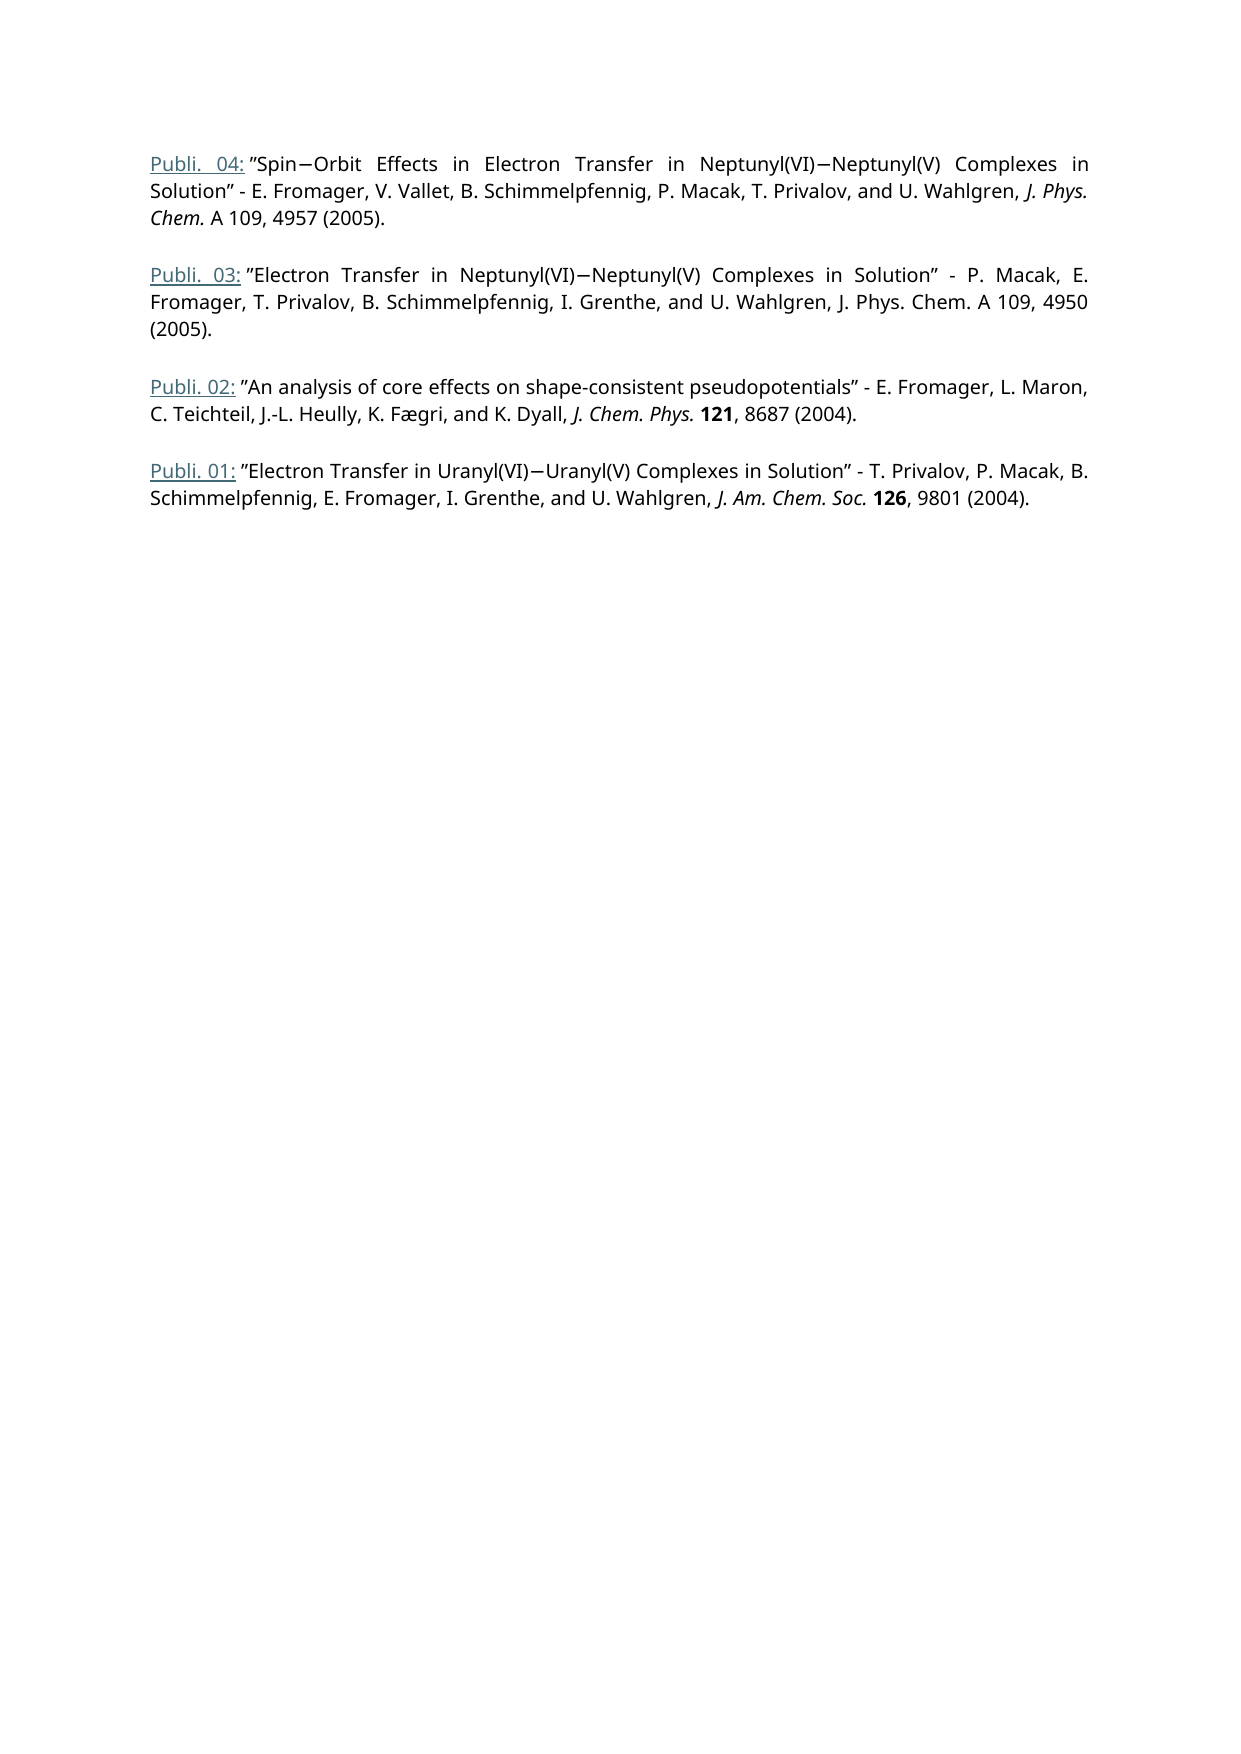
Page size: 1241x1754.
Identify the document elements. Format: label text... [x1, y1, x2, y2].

text Publi. 03: ”Electron Transfer in Neptunyl(VI)−Neptunyl(V) Complexes in Solution” - P. Macak, E. Fromager, T. Privalov, B. Schimmelpfennig, I. Grenthe, and U. Wahlgren, J. Phys. Chem. A 109, 4950 (2005). [150, 261, 1090, 342]
text Publi. 04: ”Spin−Orbit Effects in Electron Transfer in Neptunyl(VI)−Neptunyl(V) Complexes in Solution” - E. Fromager, V. Vallet, B. Schimmelpfennig, P. Macak, T. Privalov, and U. Wahlgren, J. Phys. Chem. A 109, 4957 (2005). [150, 150, 1090, 231]
text Publi. 01: ”Electron Transfer in Uranyl(VI)−Uranyl(V) Complexes in Solution” - T. Privalov, P. Macak, B. Schimmelpfennig, E. Fromager, I. Grenthe, and U. Wahlgren, J. Am. Chem. Soc. 126, 9801 (2004). [150, 457, 1090, 511]
text Publi. 02: ”An analysis of core effects on shape-consistent pseudopotentials” - E. Fromager, L. Maron, C. Teichteil, J.-L. Heully, K. Fægri, and K. Dyall, J. Chem. Phys. 121, 8687 (2004). [150, 373, 1090, 427]
